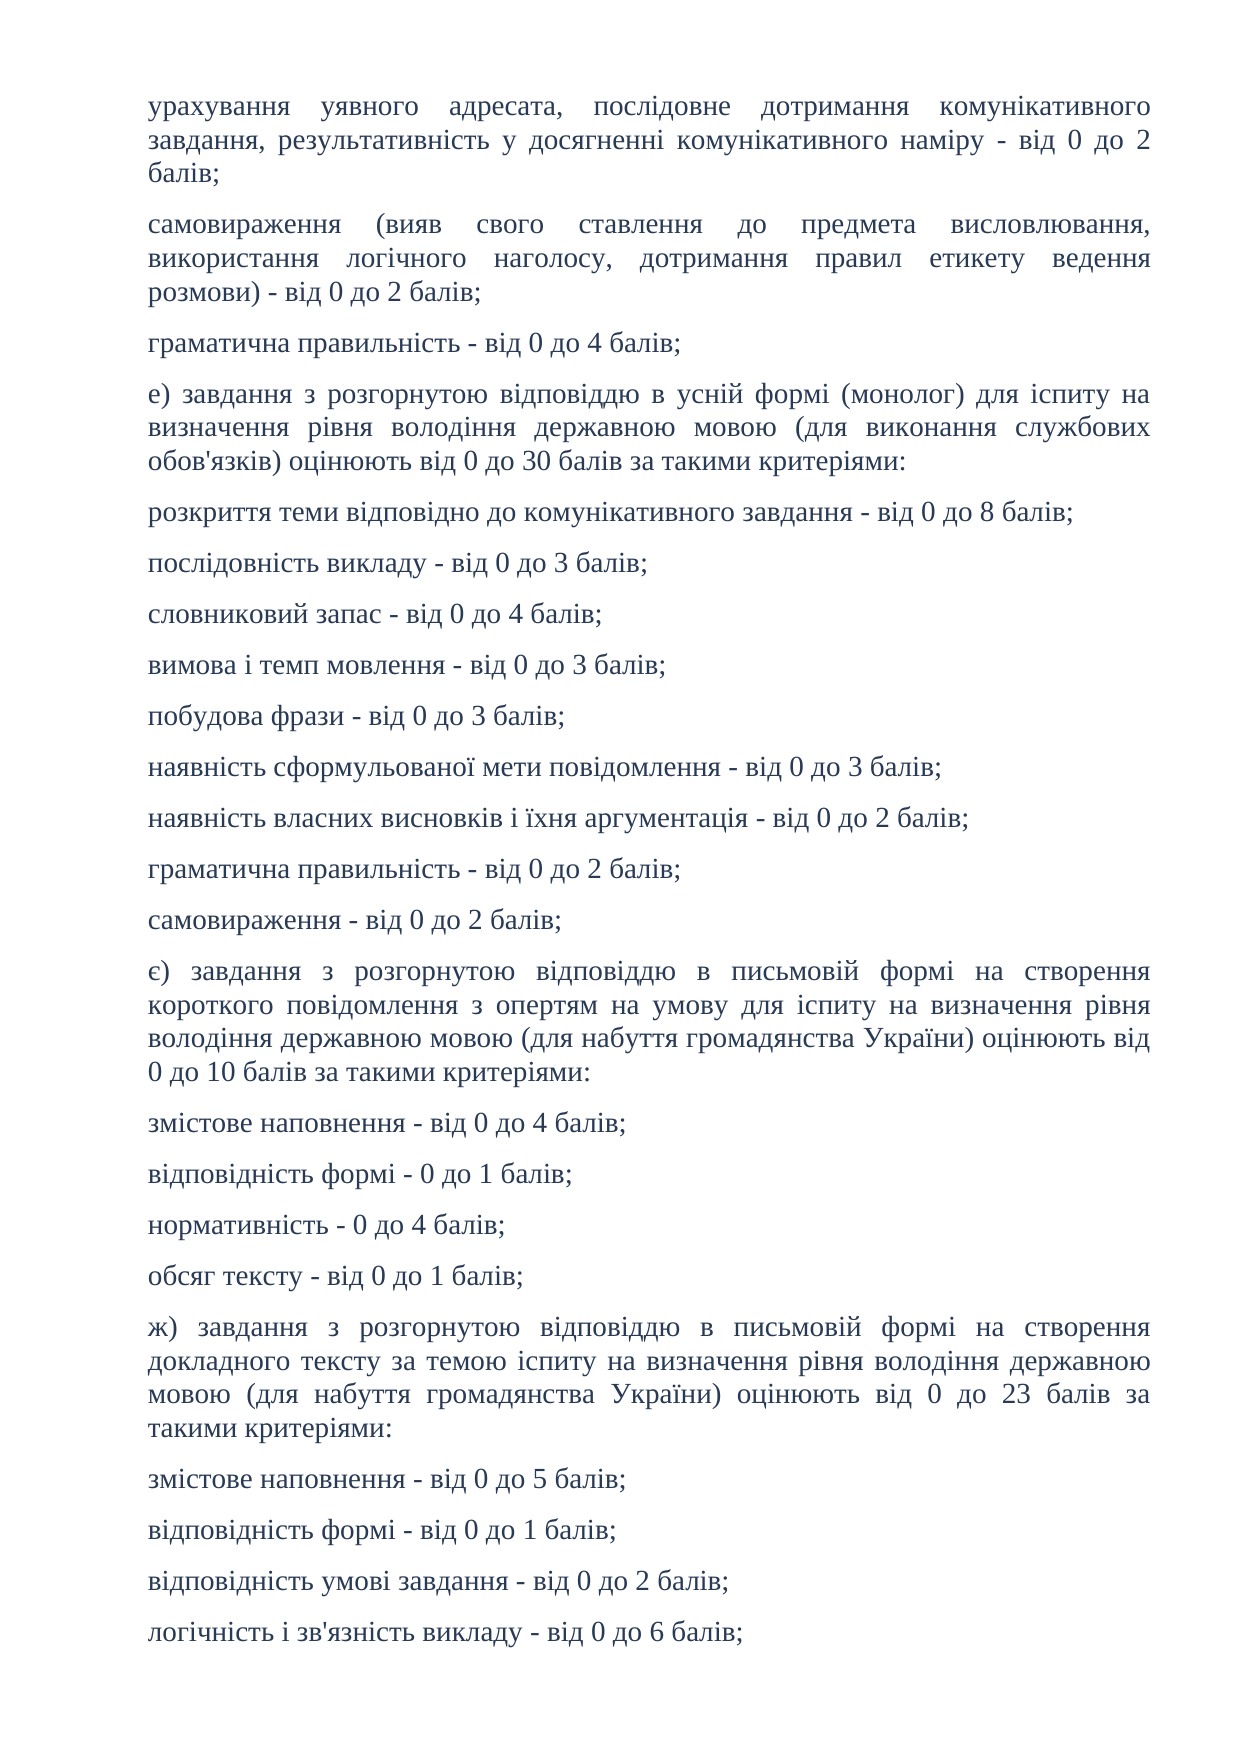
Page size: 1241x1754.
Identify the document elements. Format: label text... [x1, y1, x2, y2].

text відповідність формі - 0 до 1 балів; [148, 1156, 1152, 1189]
text вимова і темп мовлення - від 0 до 3 балів; [148, 647, 1152, 681]
text е) завдання з розгорнутою відповіддю в усній формі (монолог) для іспиту на визначення рівня володіння державною мовою (для виконання службових обов'язків) оцінюють від 0 до 30 балів за такими критеріями: [148, 376, 1152, 476]
text урахування уявного адресата, послідовне дотримання комунікативного завдання, результативність у досягненні комунікативного наміру - від 0 до 2 балів; [148, 88, 1152, 189]
text побудова фрази - від 0 до 3 балів; [148, 698, 1152, 732]
text відповідність умові завдання - від 0 до 2 балів; [148, 1563, 1152, 1596]
text змістове наповнення - від 0 до 5 балів; [148, 1461, 1152, 1494]
text відповідність формі - від 0 до 1 балів; [148, 1512, 1152, 1545]
text наявність власних висновків і їхня аргументація - від 0 до 2 балів; [148, 800, 1152, 834]
text розкриття теми відповідно до комунікативного завдання - від 0 до 8 балів; [148, 494, 1152, 527]
text є) завдання з розгорнутою відповіддю в письмовій формі на створення короткого повідомлення з опертям на умову для іспиту на визначення рівня володіння державною мовою (для набуття громадянства України) оцінюють від 0 до 10 балів за такими критеріями: [148, 953, 1152, 1087]
text граматична правильність - від 0 до 4 балів; [148, 325, 1152, 358]
text самовираження - від 0 до 2 балів; [148, 902, 1152, 936]
text обсяг тексту - від 0 до 1 балів; [148, 1258, 1152, 1292]
text послідовність викладу - від 0 до 3 балів; [148, 545, 1152, 578]
text ж) завдання з розгорнутою відповіддю в письмовій формі на створення докладного тексту за темою іспиту на визначення рівня володіння державною мовою (для набуття громадянства України) оцінюють від 0 до 23 балів за такими критеріями: [148, 1309, 1152, 1443]
text самовираження (вияв свого ставлення до предмета висловлювання, використання логічного наголосу, дотримання правил етикету ведення розмови) - від 0 до 2 балів; [148, 207, 1152, 307]
text логічність і зв'язність викладу - від 0 до 6 балів; [148, 1614, 1152, 1647]
text граматична правильність - від 0 до 2 балів; [148, 851, 1152, 885]
text нормативність - 0 до 4 балів; [148, 1207, 1152, 1241]
text наявність сформульованої мети повідомлення - від 0 до 3 балів; [148, 749, 1152, 783]
text змістове наповнення - від 0 до 4 балів; [148, 1105, 1152, 1138]
text словниковий запас - від 0 до 4 балів; [148, 596, 1152, 629]
